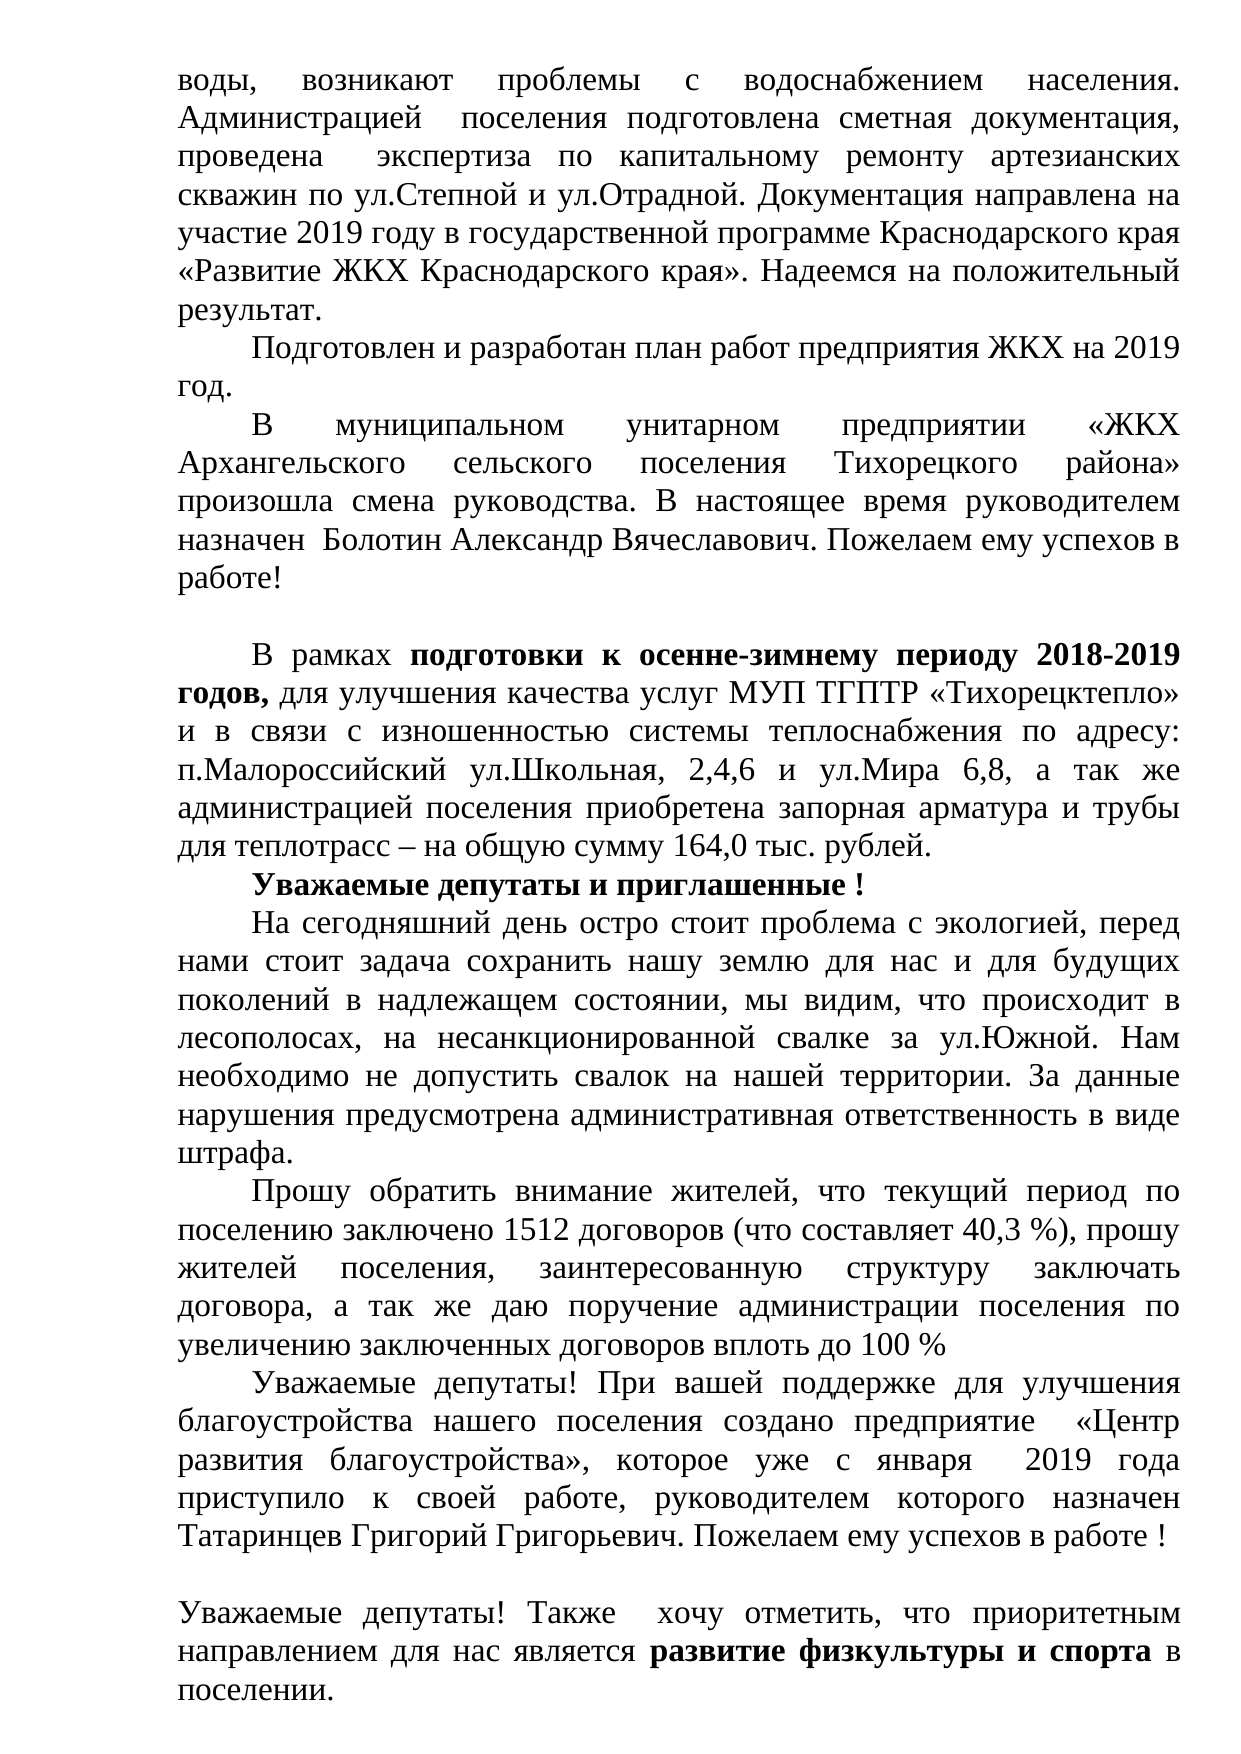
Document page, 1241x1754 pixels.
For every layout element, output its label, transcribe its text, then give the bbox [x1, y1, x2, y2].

text Уважаемые депутаты! При вашей поддержке для улучшения благоустройства нашего поселения создано предприятие «Центр развития благоустройства», которое уже с января 2019 года приступило к своей работе, руководителем которого назначен Татаринцев Григорий Григорьевич. Пожелаем ему успехов в работе ! [177, 1362, 1181, 1554]
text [177, 59, 1181, 327]
text Прошу обратить внимание жителей, что текущий период по поселению заключено 1512 договоров (что составляет 40,3 %), прошу жителей поселения, заинтересованную структуру заключать договора, а так же даю поручение администрации поселения по увеличению заключенных договоров вплоть до 100 % [177, 1171, 1181, 1362]
text Подготовлен и разработан план работ предприятия ЖКХ на 2019 год. [177, 327, 1181, 404]
text В муниципальном унитарном предприятии «ЖКХ Архангельского сельского поселения Тихорецкого района» произошла смена руководства. В настоящее время руководителем назначен Болотин Александр Вячеславович. Пожелаем ему успехов в работе! [177, 404, 1181, 596]
text На сегодняшний день остро стоит проблема с экологией, перед нами стоит задача сохранить нашу землю для нас и для будущих поколений в надлежащем состоянии, мы видим, что происходит в лесополосах, на несанкционированной свалке за ул.Южной. Нам необходимо не допустить свалок на нашей территории. За данные нарушения предусмотрена административная ответственность в виде штрафа. [177, 902, 1181, 1171]
text Уважаемые депутаты! Также хочу отметить, что приоритетным направлением для нас является развитие физкультуры и спорта в поселении. [177, 1592, 1181, 1707]
text В рамках подготовки к осенне-зимнему периоду 2018-2019 годов, для улучшения качества услуг МУП ТГПТР «Тихорецктепло» и в связи с изношенностью системы теплоснабжения по адресу: п.Малороссийский ул.Школьная, 2,4,6 и ул.Мира 6,8, а так же администрацией поселения приобретена запорная арматура и трубы для теплотрасс – на общую сумму 164,0 тыс. рублей. [177, 634, 1181, 864]
text Уважаемые депутаты и приглашенные ! [177, 864, 1181, 902]
